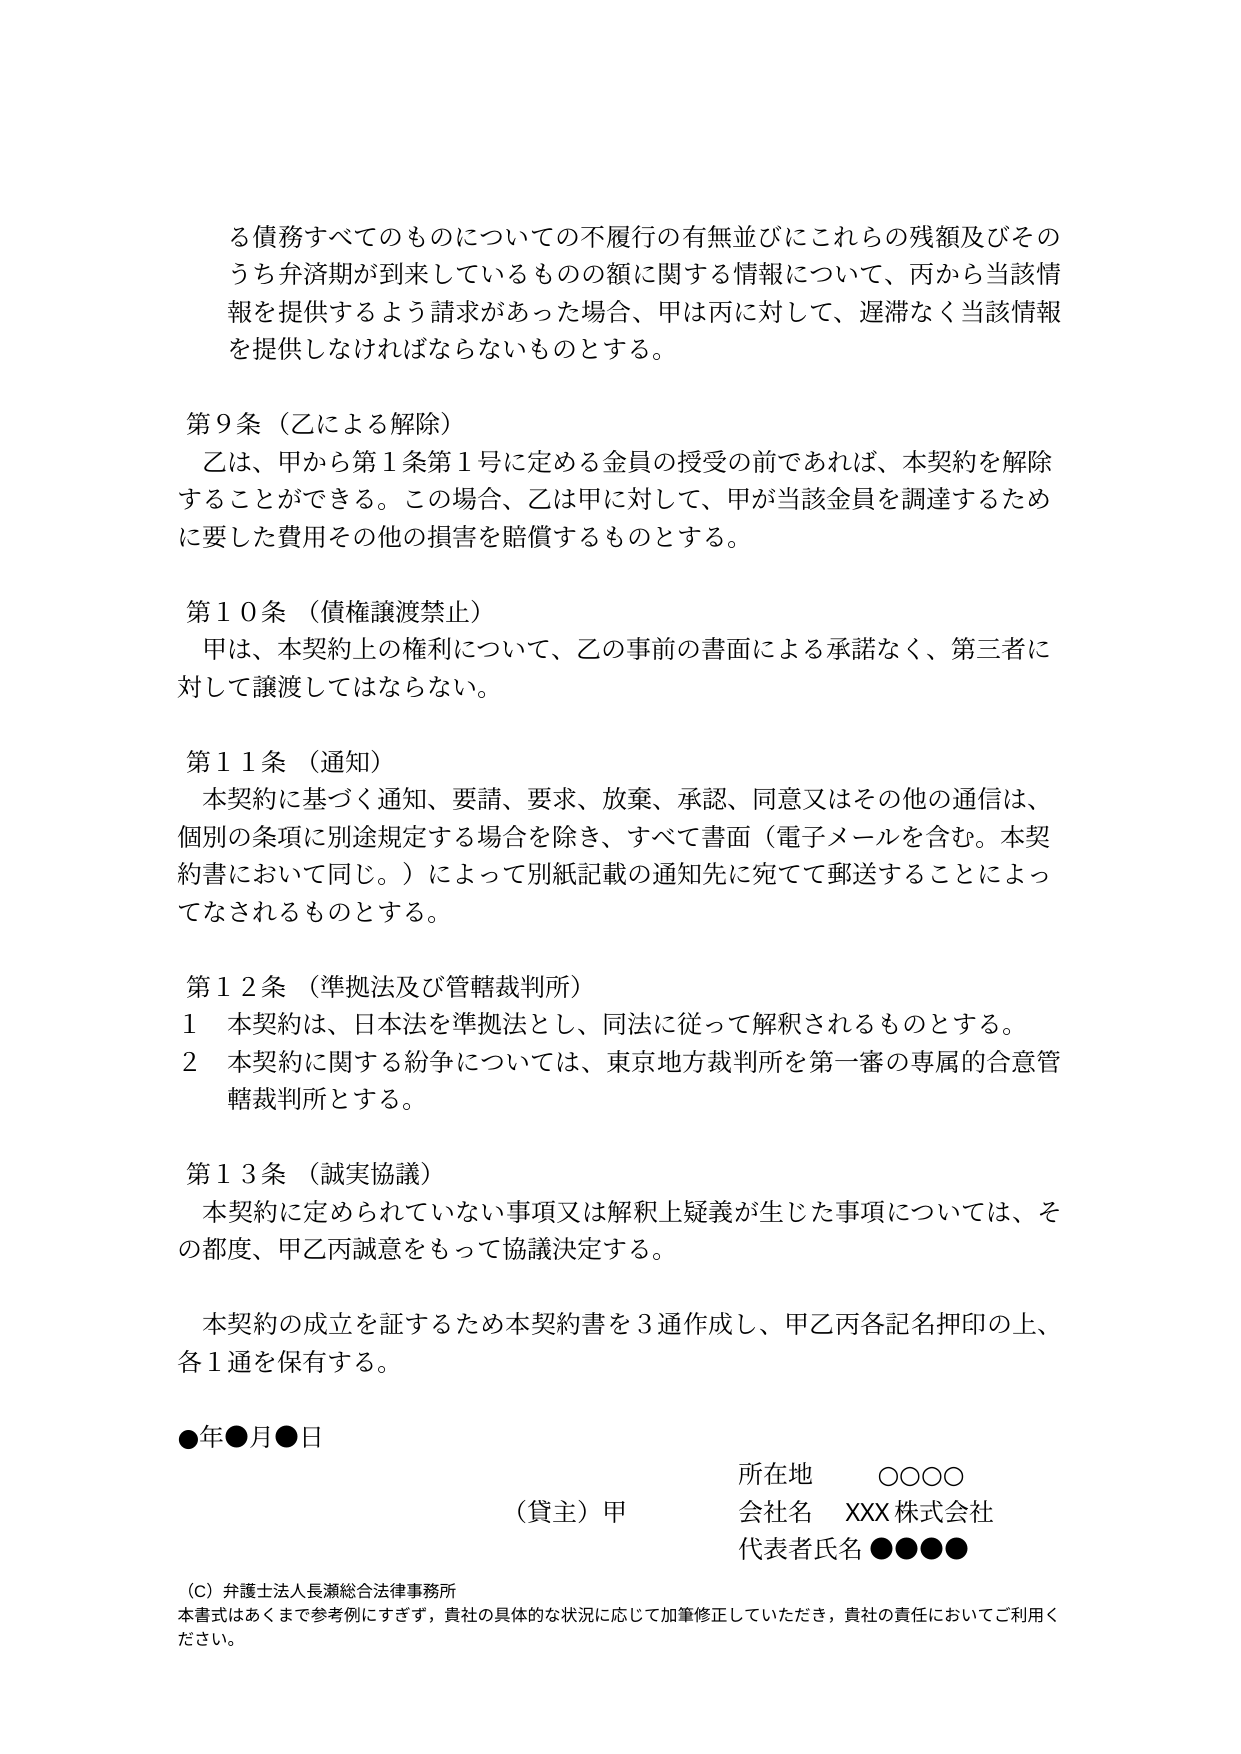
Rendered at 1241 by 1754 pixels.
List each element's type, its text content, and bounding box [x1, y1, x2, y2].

list （貸主）甲 会社名 XXX株式会社 [477, 1492, 1063, 1529]
list （乙による解除） [186, 404, 1063, 442]
list （通知） [186, 742, 1063, 779]
text 本契約に定められていない事項又は解釈上疑義が生じた事項については、その都度、甲乙丙誠意をもって協議決定する。 [177, 1192, 1063, 1267]
list （誠実協議） [186, 1154, 1063, 1192]
list （準拠法及び管轄裁判所） [186, 967, 1063, 1004]
text 本契約に基づく通知、要請、要求、放棄、承認、同意又はその他の通信は、個別の条項に別途規定する場合を除き、すべて書面（電子メールを含む。本契約書において同じ。）によって別紙記載の通知先に宛てて郵送することによってなされるものとする。 [177, 779, 1063, 929]
list （債権譲渡禁止） [186, 592, 1063, 629]
text 本契約の成立を証するため本契約書を３通作成し、甲乙丙各記名押印の上、各１通を保有する。 [177, 1304, 1063, 1379]
list 本契約に関する紛争については、東京地方裁判所を第一審の専属的合意管轄裁判所とする。 [177, 1042, 1063, 1117]
list 本契約は、日本法を準拠法とし、同法に従って解釈されるものとする。 [177, 1004, 1063, 1042]
list 所在地 ○○○○ [576, 1454, 1063, 1492]
text ●年●月●日 [177, 1417, 1063, 1454]
list 代表者氏名 ●●●● [177, 1529, 1063, 1567]
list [177, 217, 1063, 367]
text 乙は、甲から第１条第１号に定める金員の授受の前であれば、本契約を解除することができる。この場合、乙は甲に対して、甲が当該金員を調達するために要した費用その他の損害を賠償するものとする。 [177, 442, 1063, 554]
text 甲は、本契約上の権利について、乙の事前の書面による承諾なく、第三者に対して譲渡してはならない。 [177, 629, 1063, 704]
